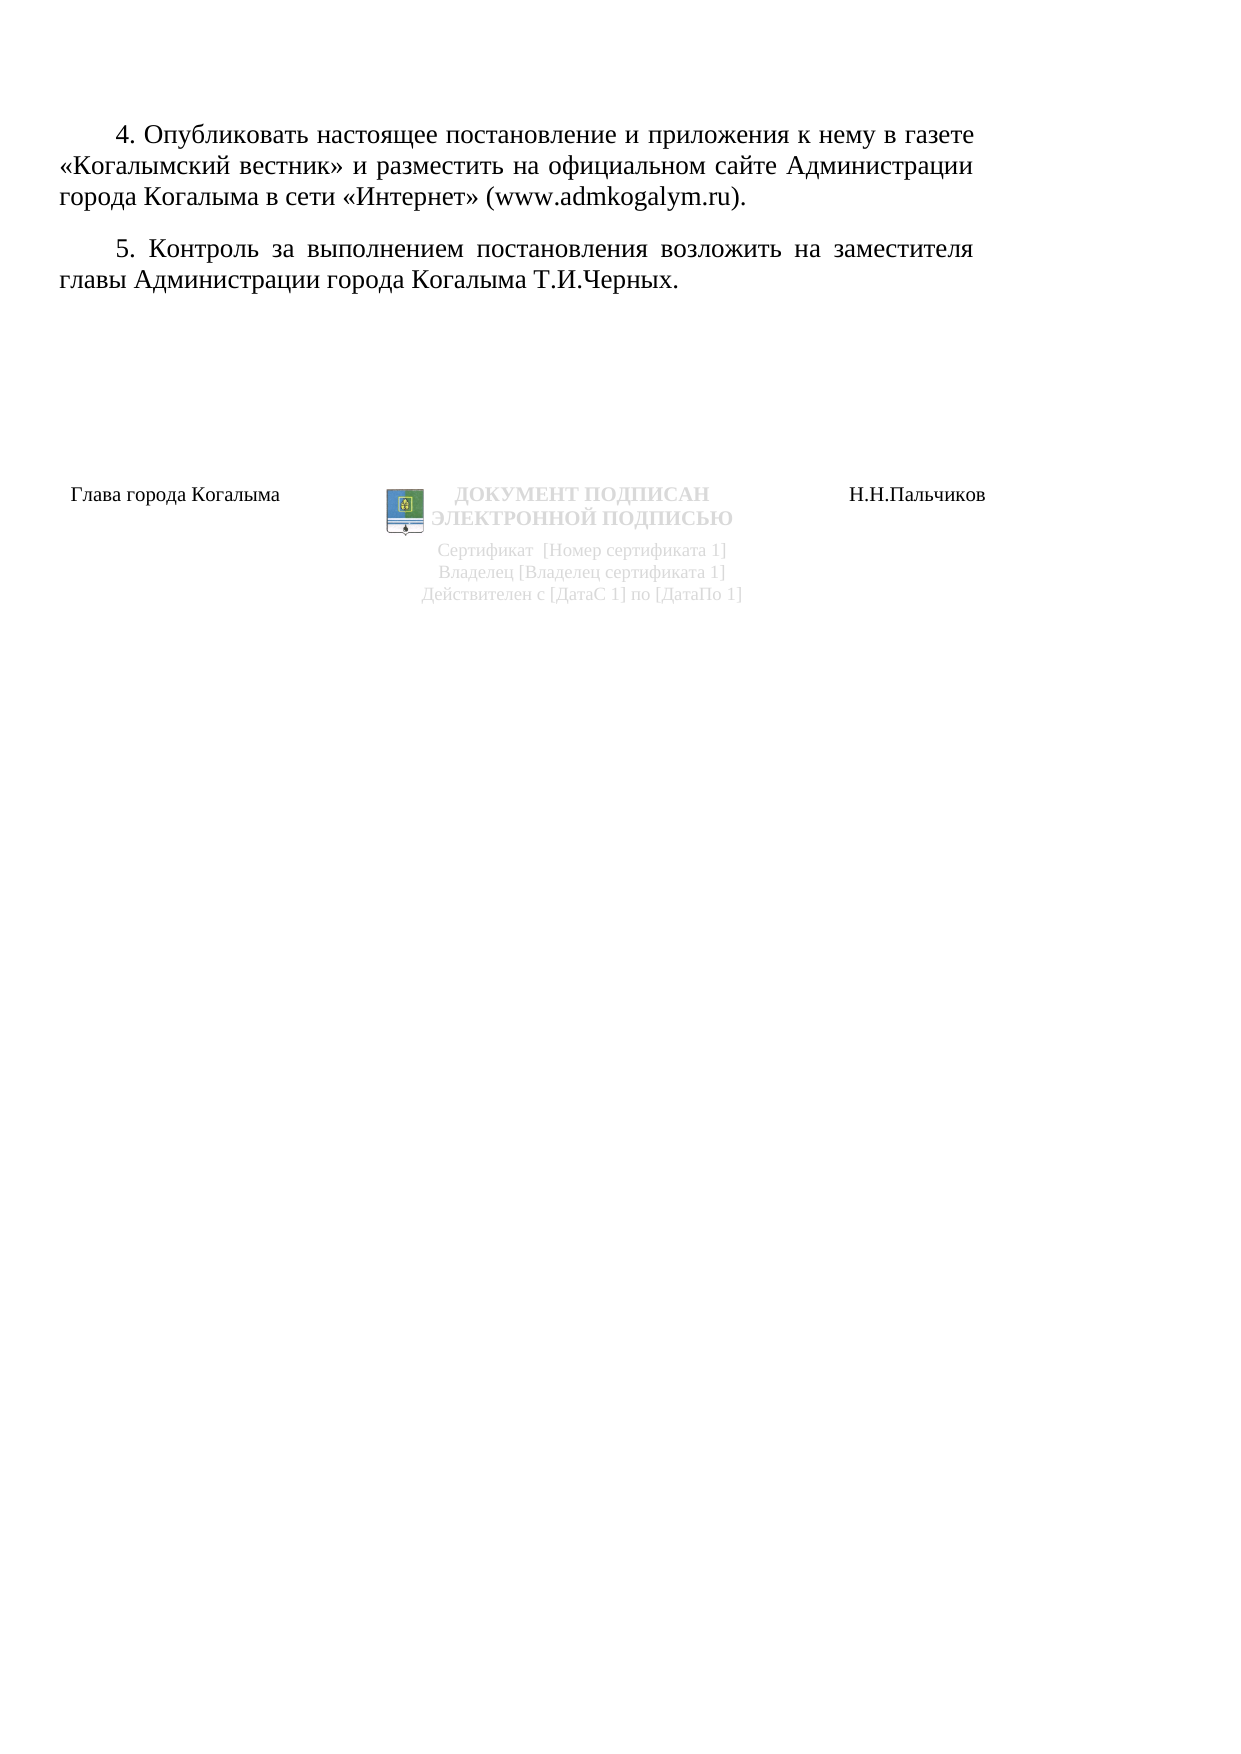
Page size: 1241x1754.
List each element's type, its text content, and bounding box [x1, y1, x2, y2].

table_header [794, 482, 997, 635]
text 4. Опубликовать настоящее постановление и приложения к нему в газете «Когалымский вестник» и разместить на официальном сайте Администрации города Когалыма в сети «Интернет» (www.admkogalym.ru). [59, 118, 974, 212]
picture [386, 489, 424, 536]
table_header [372, 482, 794, 635]
table_header [59, 482, 372, 635]
text 5. Контроль за выполнением постановления возложить на заместителя главы Администрации города Когалыма Т.И.Черных. [59, 232, 974, 295]
